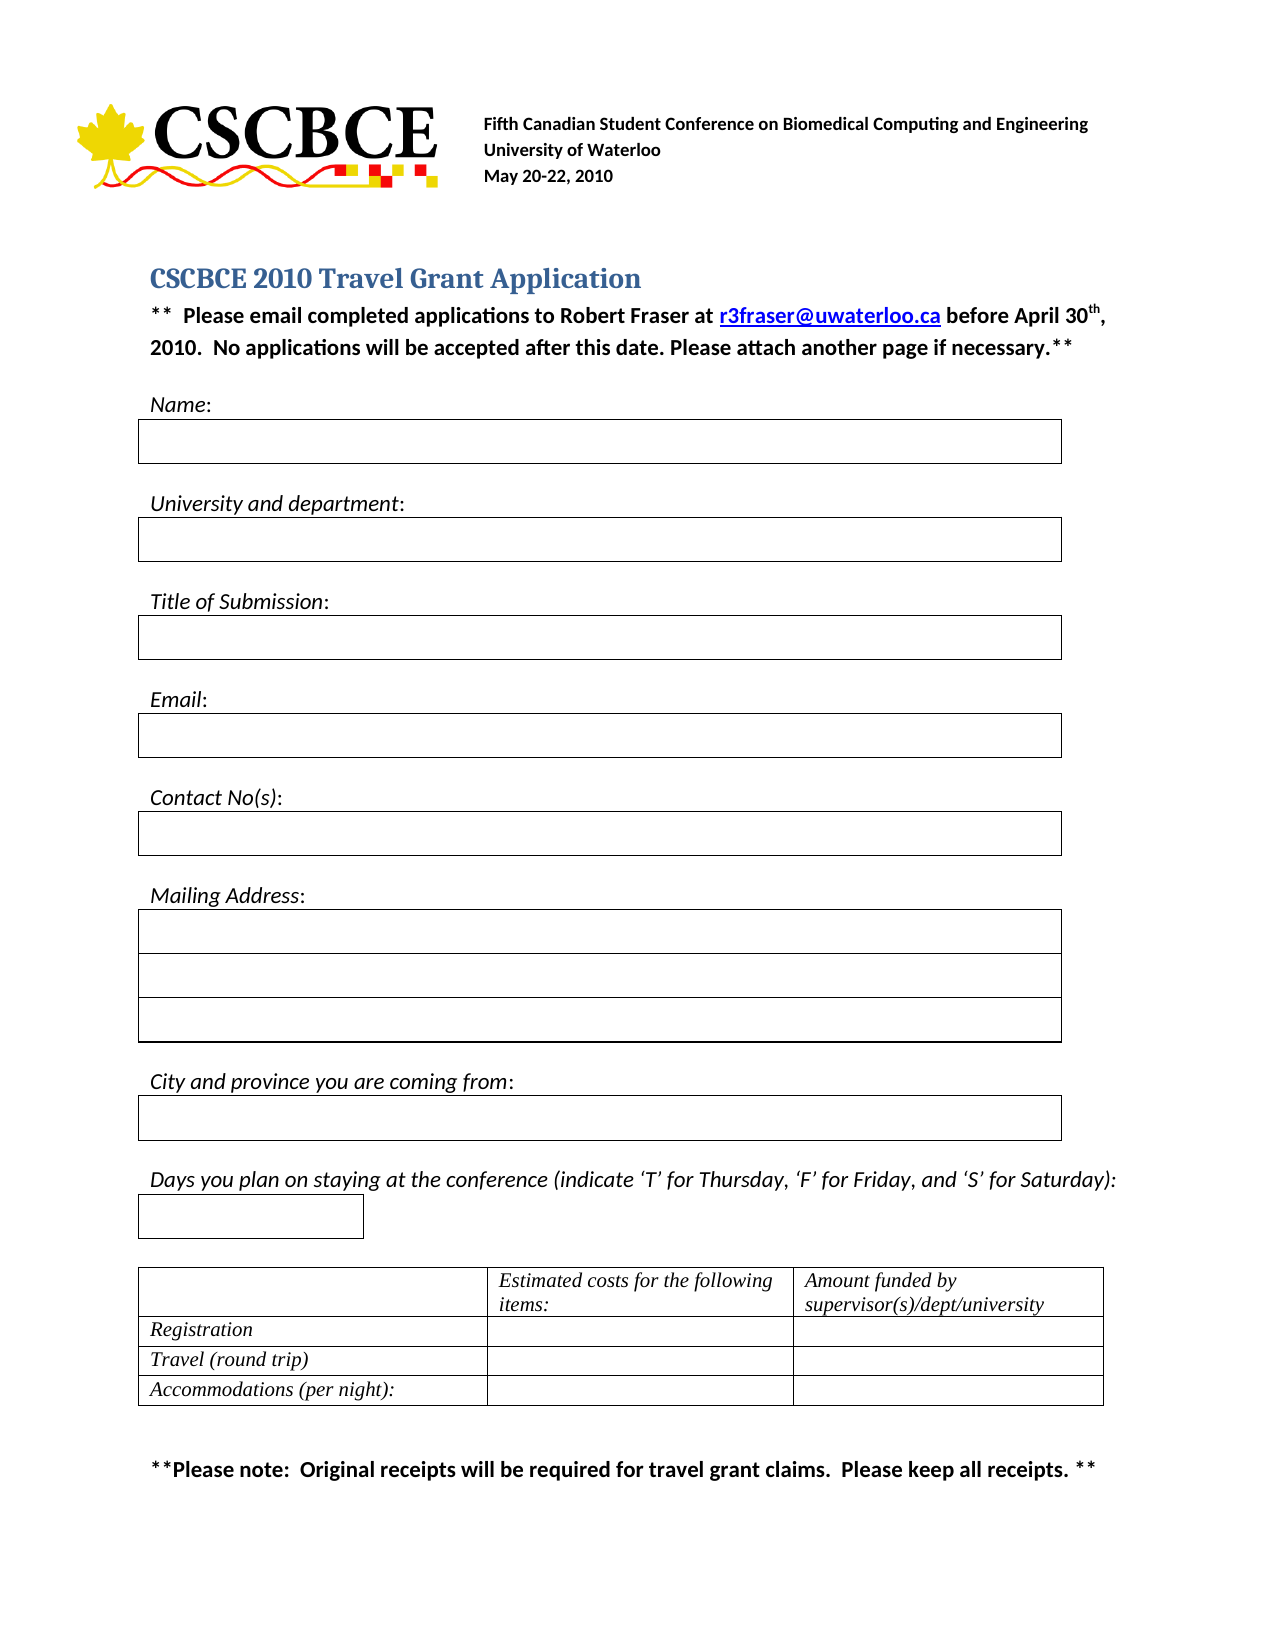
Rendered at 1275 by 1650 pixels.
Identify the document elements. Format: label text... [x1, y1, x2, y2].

table_header Amount funded by supervisor(s)/dept/university [794, 1268, 1103, 1316]
table_header [139, 714, 1061, 757]
text **Please note: Original receipts will be required for travel grant claims. Please keep all receipts. ** [150, 1455, 1125, 1483]
text City and province you are coming from: [150, 1067, 1125, 1095]
text Mailing Address: [150, 881, 1125, 909]
text Title of Submission: [150, 587, 1125, 615]
table_cell [488, 1317, 793, 1346]
text Email: [150, 685, 1125, 713]
table_header [139, 812, 1061, 855]
subtitle CSCBCE 2010 Travel Grant Application [150, 263, 1125, 296]
table_header Estimated costs for the following items: [488, 1268, 793, 1316]
text ** Please email completed applications to Robert Fraser at r3fraser@uwaterloo.ca before April 30th, 2010. No applications will be accepted after this date. Please attach another page if necessary.** [150, 301, 1125, 361]
table_header [139, 910, 1061, 953]
table_header [139, 420, 1061, 463]
table_cell [488, 1347, 793, 1375]
table_cell Accommodations (per night): [139, 1376, 487, 1405]
text Contact No(s): [150, 783, 1125, 811]
picture [56, 75, 461, 209]
table_header [139, 1268, 487, 1316]
table_header [139, 1096, 1061, 1139]
text University and department: [150, 489, 1125, 517]
table_cell [794, 1347, 1103, 1375]
table_cell [488, 1376, 793, 1405]
text Name: [150, 391, 1125, 418]
text Days you plan on staying at the conference (indicate ‘T’ for Thursday, ‘F’ for Friday, and ‘S’ for Saturday): [150, 1166, 1125, 1193]
table_cell [794, 1376, 1103, 1405]
table_cell Travel (round trip) [139, 1347, 487, 1375]
table_cell [139, 998, 1061, 1041]
table_cell Registration [139, 1317, 487, 1346]
table_header [139, 518, 1061, 561]
table_cell [139, 954, 1061, 997]
table_header [139, 1195, 363, 1238]
table_cell [794, 1317, 1103, 1346]
table_header [139, 616, 1061, 659]
